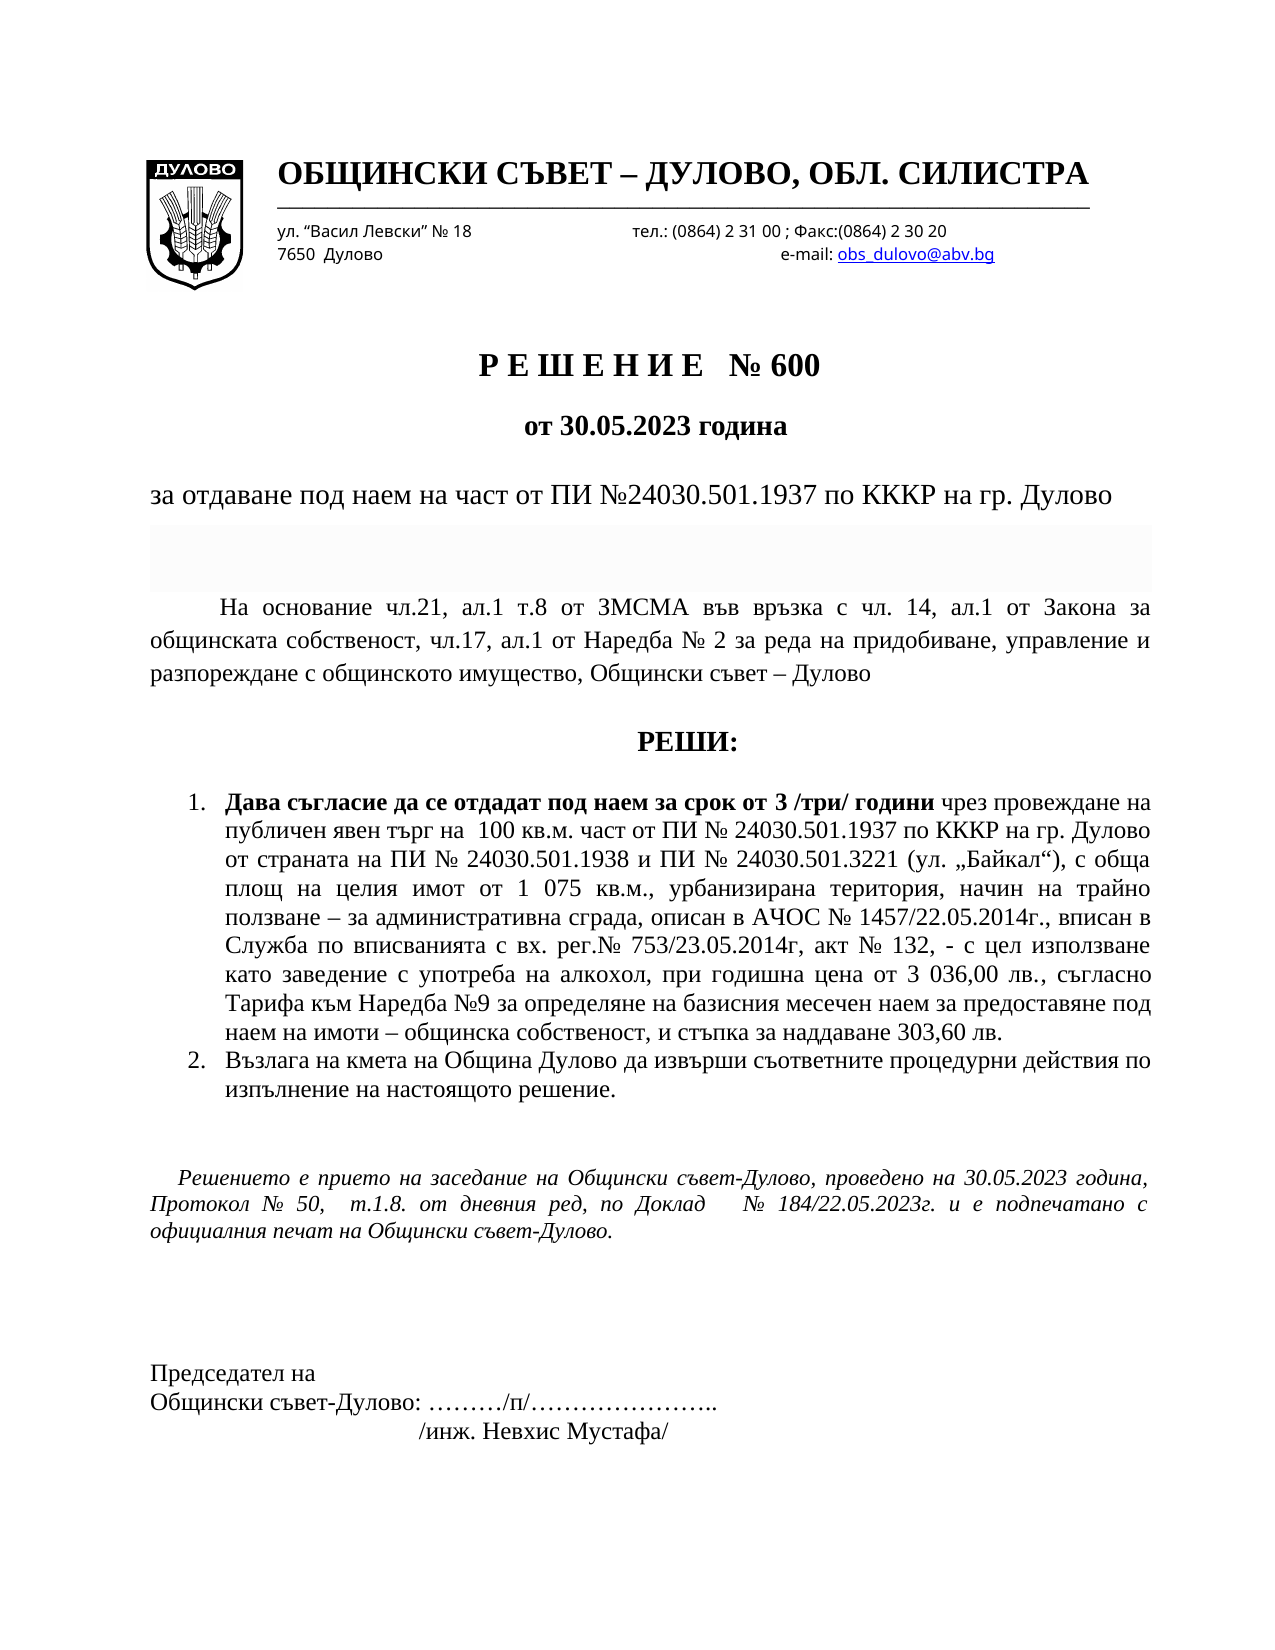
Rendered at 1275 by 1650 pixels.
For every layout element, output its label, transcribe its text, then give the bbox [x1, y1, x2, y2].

text 7650 Дулово e-mail: obs_dulovo@abv.bg [244, 243, 1152, 266]
text за отдаване под наем на част от ПИ №24030.501.1937 по КККР на гр. Дулово [150, 477, 1152, 510]
text ––––––––––––––––––––––––––––––––––––––––––––––––––––––––––––––––– [244, 191, 1152, 220]
text ОБЩИНСКИ СЪВЕТ – ДУЛОВО, ОБЛ. СИЛИСТРА [150, 153, 1152, 191]
list Дава съгласие да се отдадат под наем за срок от 3 /три/ години чрез провеждане на публичен явен търг на 100 кв.м. част от ПИ № 24030.501.1937 по КККР на гр. Дулово от страната на ПИ № 24030.501.1938 и ПИ № 24030.501.3221 (ул. „Байкал“), с обща площ на целия имот от 1 075 кв.м., урбанизирана територия, начин на трайно ползване – за административна сграда, описан в АЧОС № 1457/22.05.2014г., вписан в Служба по вписванията с вх. рег.№ 753/23.05.2014г, акт № 132, - с цел използване като заведение с употреба на алкохол, при годишна цена от 3 036,00 лв., съгласно Тарифа към Наредба №9 за определяне на базисния месечен наем за предоставяне под наем на имоти – общинска собственост, и стъпка за наддаване 303,60 лв. [187, 787, 1152, 1046]
text /инж. Невхис Мустафа/ [225, 1416, 1152, 1444]
text Решението е прието на заседание на Общински съвет-Дулово, проведено на 30.05.2023 година, Протокол № 50, т.1.8. от дневния ред, по Доклад № 184/22.05.2023г. и е подпечатано с официалния печат на Общински съвет-Дулово. [150, 1164, 1152, 1243]
text РЕШИ: [150, 724, 1152, 758]
text На основание чл.21, ал.1 т.8 от във връзка с чл. 14, ал.1 от Закона за общинската собственост, чл.17, ал.1 от Наредба № 2 за реда на придобиване, управление и разпореждане с общинското имущество, Общински съвет – Дулово [150, 592, 1152, 687]
text ул. “Васил Левски” № 18 тел.: (0864) 2 31 00 ; Факс:(0864) 2 30 20 [244, 220, 1152, 243]
text Председател на [150, 1358, 1152, 1387]
list Възлага на кмета на Община Дулово да извърши съответните процедурни действия по изпълнение на настоящото решение. [187, 1046, 1152, 1103]
text Р Е Ш Е Н И Е № 600 [445, 345, 1152, 383]
text от 30.05.2023 година [450, 408, 1152, 442]
text Общински съвет-Дулово: ………/п/………………….. [150, 1387, 1152, 1416]
